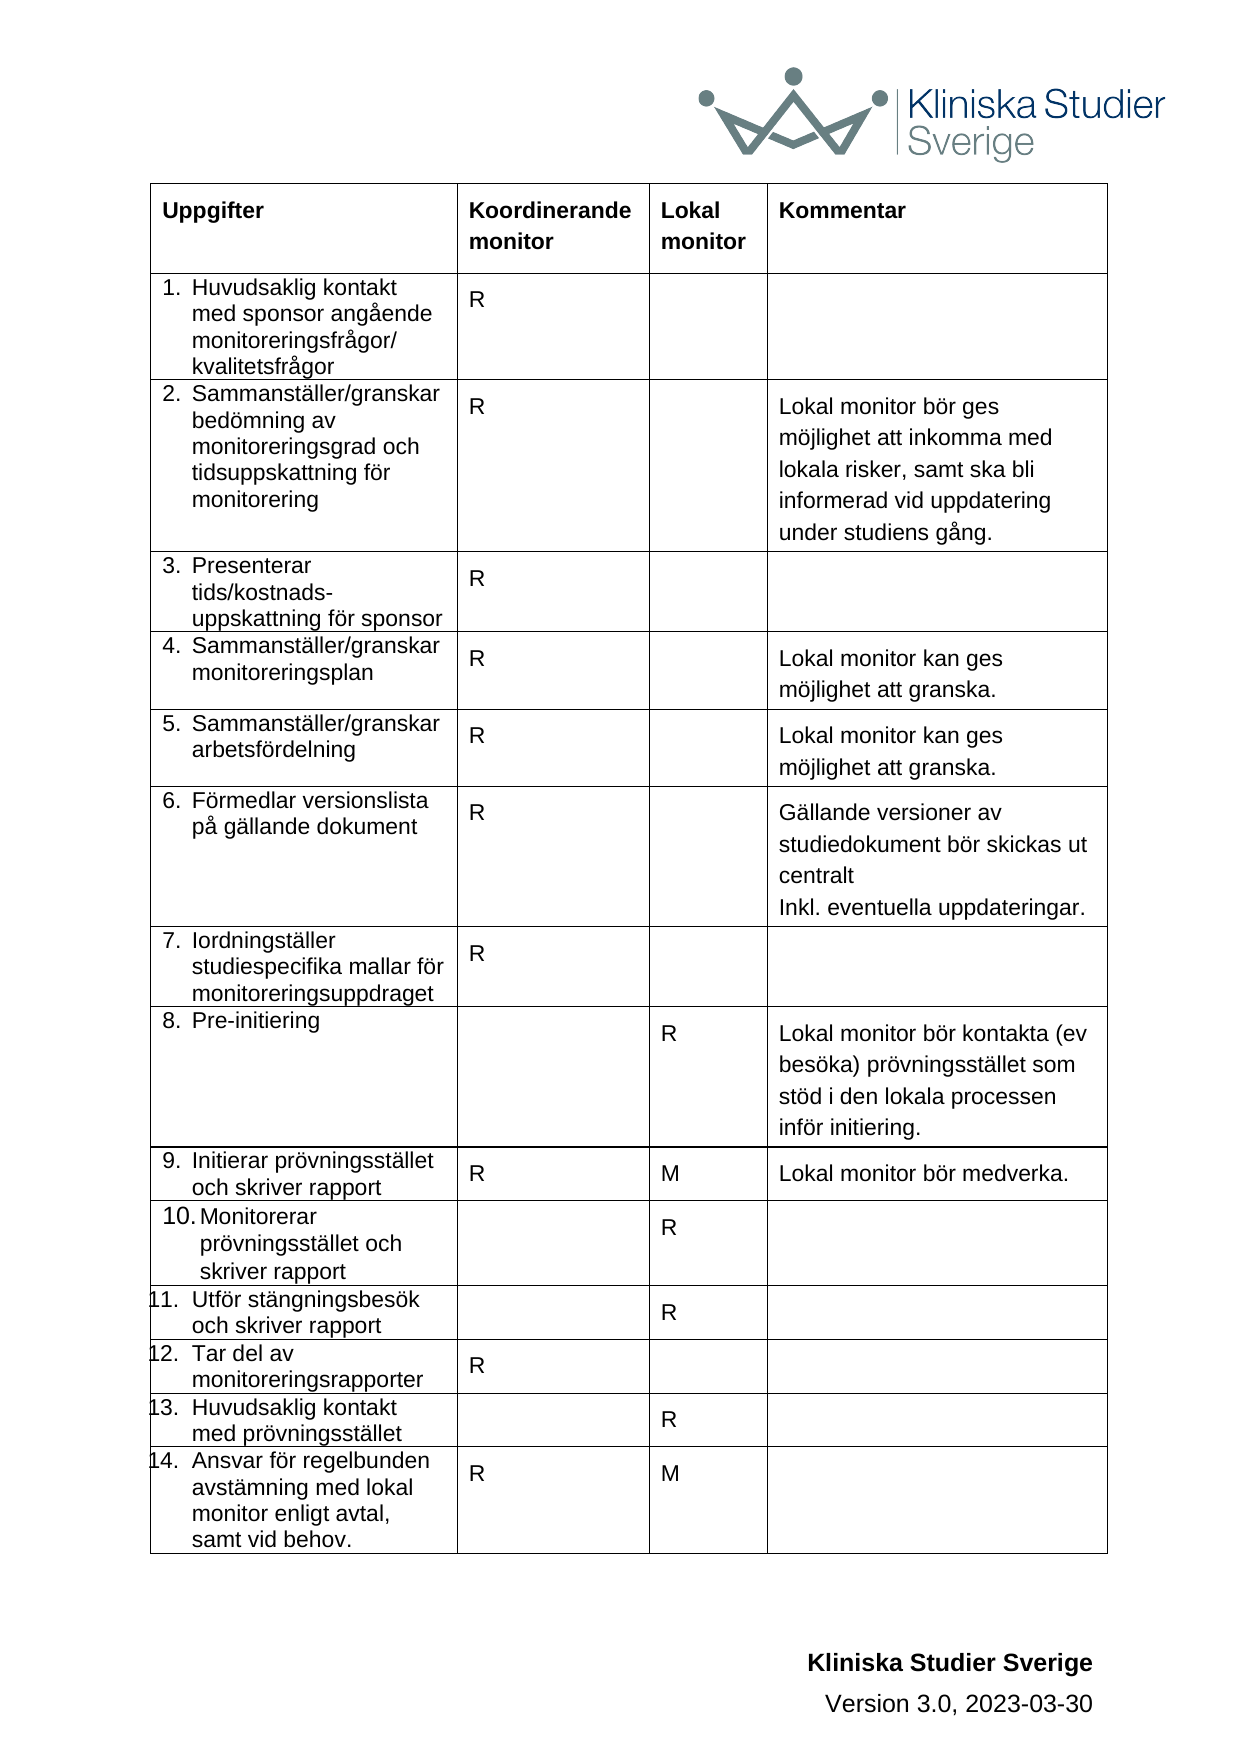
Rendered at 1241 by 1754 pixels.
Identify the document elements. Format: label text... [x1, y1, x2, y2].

table_cell [650, 787, 767, 926]
table_cell R [458, 1148, 649, 1200]
table_cell Lokal monitor bör medverka. [768, 1148, 1107, 1200]
table_cell Sammanställer/granskar monitoreringsplan [151, 632, 457, 708]
table_cell R [458, 710, 649, 786]
table_cell Iordningställer studiespecifika mallar för monitoreringsuppdraget [151, 927, 457, 1006]
table_cell Gällande versioner av studiedokument bör skickas ut centralt Inkl. eventuella uppdateringar. [768, 787, 1107, 926]
table_cell M [650, 1148, 767, 1200]
table_cell Initierar prövningsstället och skriver rapport [151, 1148, 457, 1200]
table_cell [768, 1340, 1107, 1392]
table_cell [768, 1286, 1107, 1339]
table_header Uppgifter [151, 184, 457, 273]
table_cell R [650, 1201, 767, 1285]
table_cell Sammanställer/granskar arbetsfördelning [151, 710, 457, 786]
table_cell Förmedlar versionslista på gällande dokument [151, 787, 457, 926]
table_cell [458, 1201, 649, 1285]
table_cell Lokal monitor kan ges möjlighet att granska. [768, 710, 1107, 786]
table_cell [768, 552, 1107, 631]
table_cell [650, 927, 767, 1006]
table_header Lokal monitor [650, 184, 767, 273]
table_cell [650, 552, 767, 631]
table_cell [768, 927, 1107, 1006]
table_cell Lokal monitor kan ges möjlighet att granska. [768, 632, 1107, 708]
table_cell [458, 1394, 649, 1446]
table_cell R [650, 1394, 767, 1446]
table_cell R [650, 1007, 767, 1146]
table_cell R [458, 927, 649, 1006]
table_cell R [458, 787, 649, 926]
table_cell [458, 1007, 649, 1146]
table_header Koordinerandemonitor [458, 184, 649, 273]
table_cell Ansvar för regelbunden avstämning med lokal monitor enligt avtal, samt vid behov. [151, 1447, 457, 1553]
table_cell [650, 274, 767, 379]
table_cell Huvudsaklig kontakt med sponsor angående monitoreringsfrågor/ kvalitetsfrågor [151, 274, 457, 379]
table_cell [650, 380, 767, 551]
table_cell [768, 1447, 1107, 1553]
table_cell R [458, 274, 649, 379]
table_cell Presenterar tids/kostnads-uppskattning för sponsor [151, 552, 457, 631]
table_cell [650, 710, 767, 786]
table_cell R [458, 552, 649, 631]
table_cell [768, 274, 1107, 379]
table_cell [458, 1286, 649, 1339]
table_cell Lokal monitor bör ges möjlighet att inkomma med lokala risker, samt ska bli informerad vid uppdatering under studiens gång. [768, 380, 1107, 551]
table_cell Lokal monitor bör kontakta (ev besöka) prövningsstället som stöd i den lokala processen inför initiering. [768, 1007, 1107, 1146]
table_cell Sammanställer/granskar bedömning av monitoreringsgrad och tidsuppskattning för monitorering [151, 380, 457, 551]
table_cell R [458, 380, 649, 551]
table_cell [650, 632, 767, 708]
picture [698, 67, 1166, 163]
table_header Kommentar [768, 184, 1107, 273]
table_cell M [650, 1447, 767, 1553]
table_cell R [458, 1447, 649, 1553]
table_cell Monitorerar prövningsstället och skriver rapport [151, 1201, 457, 1285]
table_cell [650, 1340, 767, 1392]
table_cell R [458, 632, 649, 708]
table_cell Huvudsaklig kontakt med prövningsstället [151, 1394, 457, 1446]
table_cell R [650, 1286, 767, 1339]
table_cell Utför stängningsbesök och skriver rapport [151, 1286, 457, 1339]
table_cell Pre-initiering [151, 1007, 457, 1146]
table_cell [768, 1394, 1107, 1446]
table_cell [768, 1201, 1107, 1285]
table_cell Tar del av monitoreringsrapporter [151, 1340, 457, 1392]
table_cell R [458, 1340, 649, 1392]
